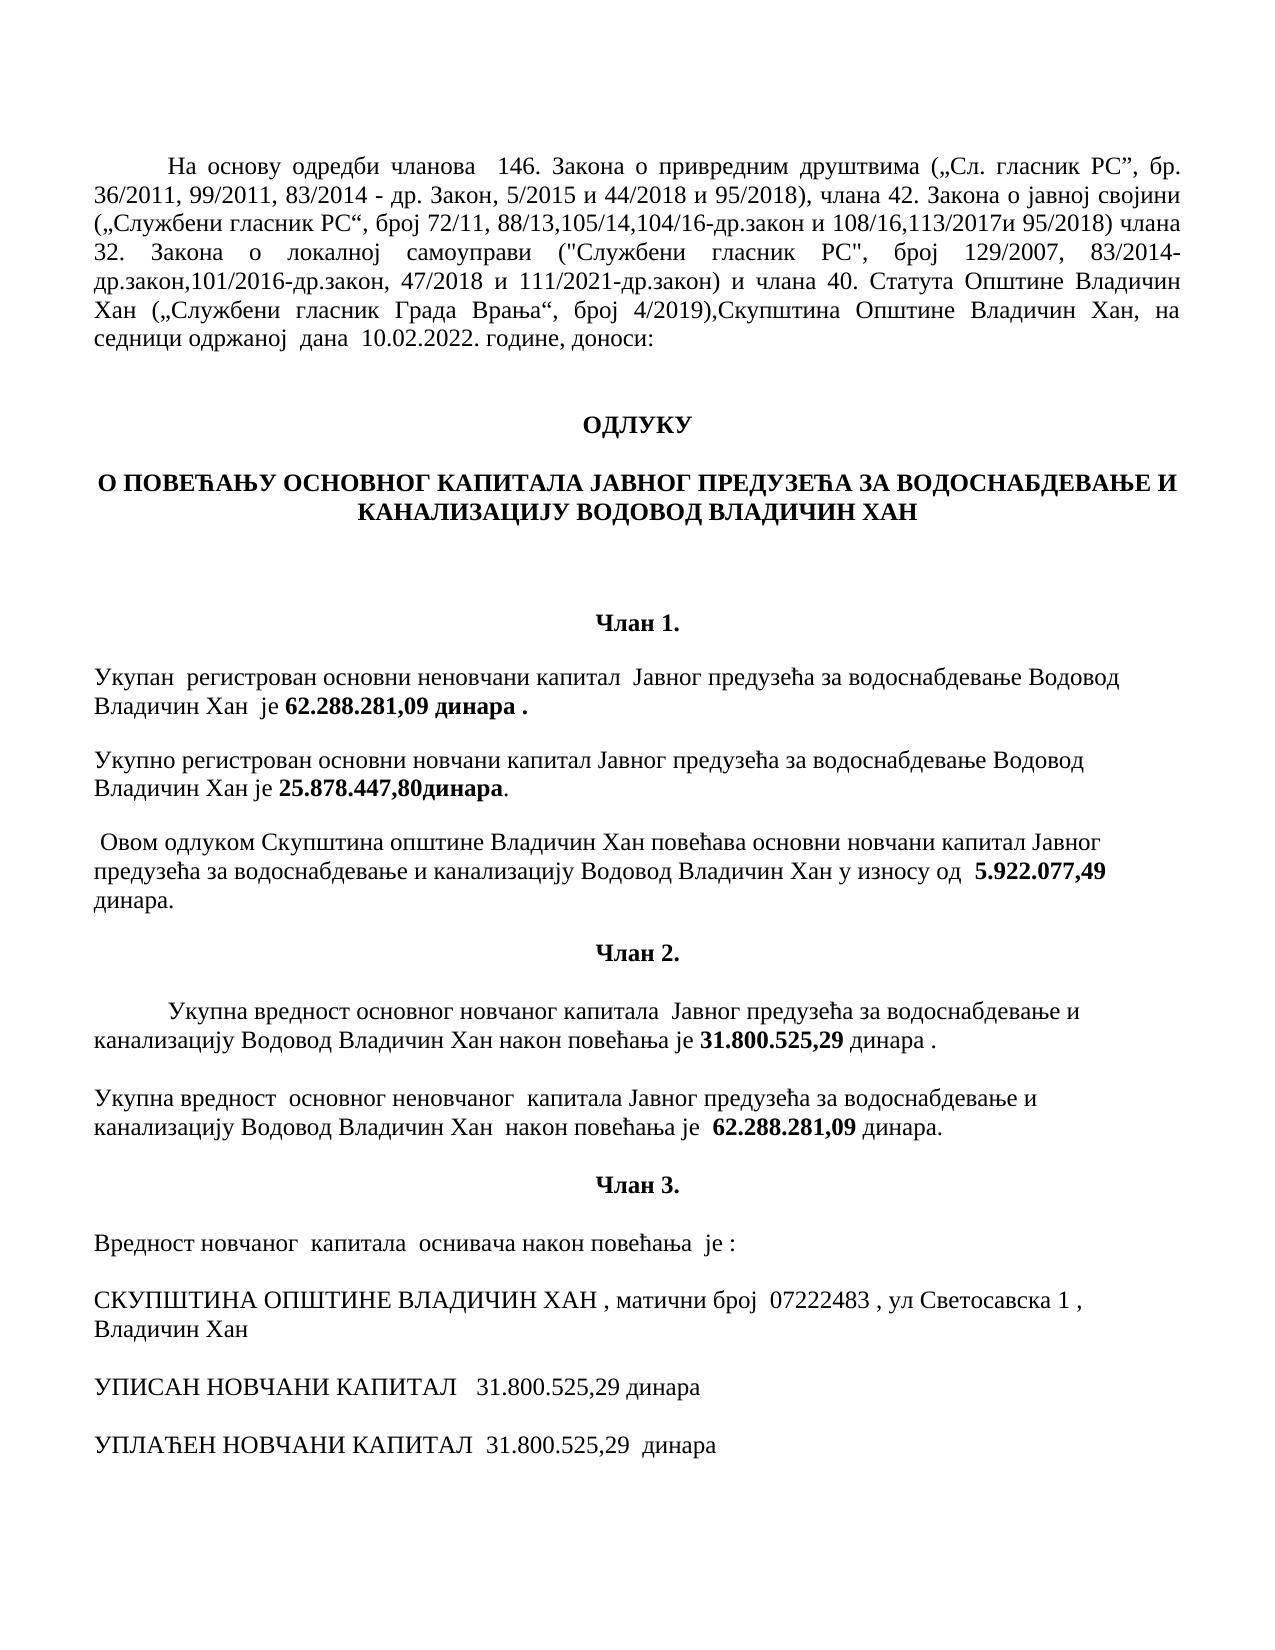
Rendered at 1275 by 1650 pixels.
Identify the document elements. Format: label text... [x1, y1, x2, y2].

text Укупно регистрован основни новчани капитал Јавног предузећа за водоснабдевање Водовод Владичин Хан је 25.878.447,80динара. [94, 745, 1181, 802]
text УПЛАЋЕН НОВЧАНИ КАПИТАЛ 31.800.525,29 динарa [94, 1430, 1181, 1459]
text Укупан регистрован основни неновчани капитал Јавног предузећа за водоснабдевање Водовод Владичин Хан је 62.288.281,09 динара . [94, 662, 1181, 720]
text Члан 2. [94, 938, 1181, 967]
text На основу одредби чланова 146. Закона о привредним друштвима („Сл. гласник РСˮ, бр. 36/2011, 99/2011, 83/2014 - др. Закон, 5/2015 и 44/2018 и 95/2018), члана 42. Закона о јавној својини („Службени гласник РС“, број 72/11, 88/13,105/14,104/16-др.закон и 108/16,113/2017и 95/2018) члана 32. Закона о локалној самоуправи ("Службени гласник РС", број 129/2007, 83/2014-др.закон,101/2016-др.закон, 47/2018 и 111/2021-др.закон) и члана 40. Статута Општине Владичин Хан („Службени гласник Града Врања“, број 4/2019),Скупштина Општине Владичин Хан, на седници одржаној дана 10.02.2022. године, доноси: [94, 151, 1181, 352]
text О ПОВЕЋАЊУ ОСНОВНОГ КАПИТАЛА ЈАВНОГ ПРЕДУЗЕЋА ЗА ВОДОСНАБДЕВАЊЕ И КАНАЛИЗАЦИЈУ ВОДОВОД ВЛАДИЧИН ХАН [94, 468, 1181, 526]
text Вредност новчаног капитала оснивача након повећања је : [94, 1228, 1181, 1256]
text ОДЛУКУ [94, 410, 1181, 439]
text СКУПШТИНА ОПШТИНЕ ВЛАДИЧИН ХАН , матични број 07222483 , ул Светосавска 1 , Владичин Хан [94, 1286, 1181, 1343]
text Члан 1. [94, 608, 1181, 637]
text УПИСАН НОВЧАНИ КАПИТАЛ 31.800.525,29 динара [94, 1372, 1181, 1401]
text Овом одлуком Скупштина општине Владичин Хан повећава основни новчани капитал Јавног предузећа за водоснабдевање и канализацију Водовод Владичин Хан у износу од 5.922.077,49 динара. [94, 827, 1181, 913]
text Члан 3. [94, 1170, 1181, 1198]
text Укупна вредност основног неновчаног капитала Јавног предузећа за водоснабдевање и канализацију Водовод Владичин Хан након повећања је 62.288.281,09 динара. [94, 1083, 1181, 1141]
text Укупна вредност основног новчаног капитала Јавног предузећа за водоснабдевање и канализацију Водовод Владичин Хан након повећања је 31.800.525,29 динара . [94, 996, 1181, 1054]
